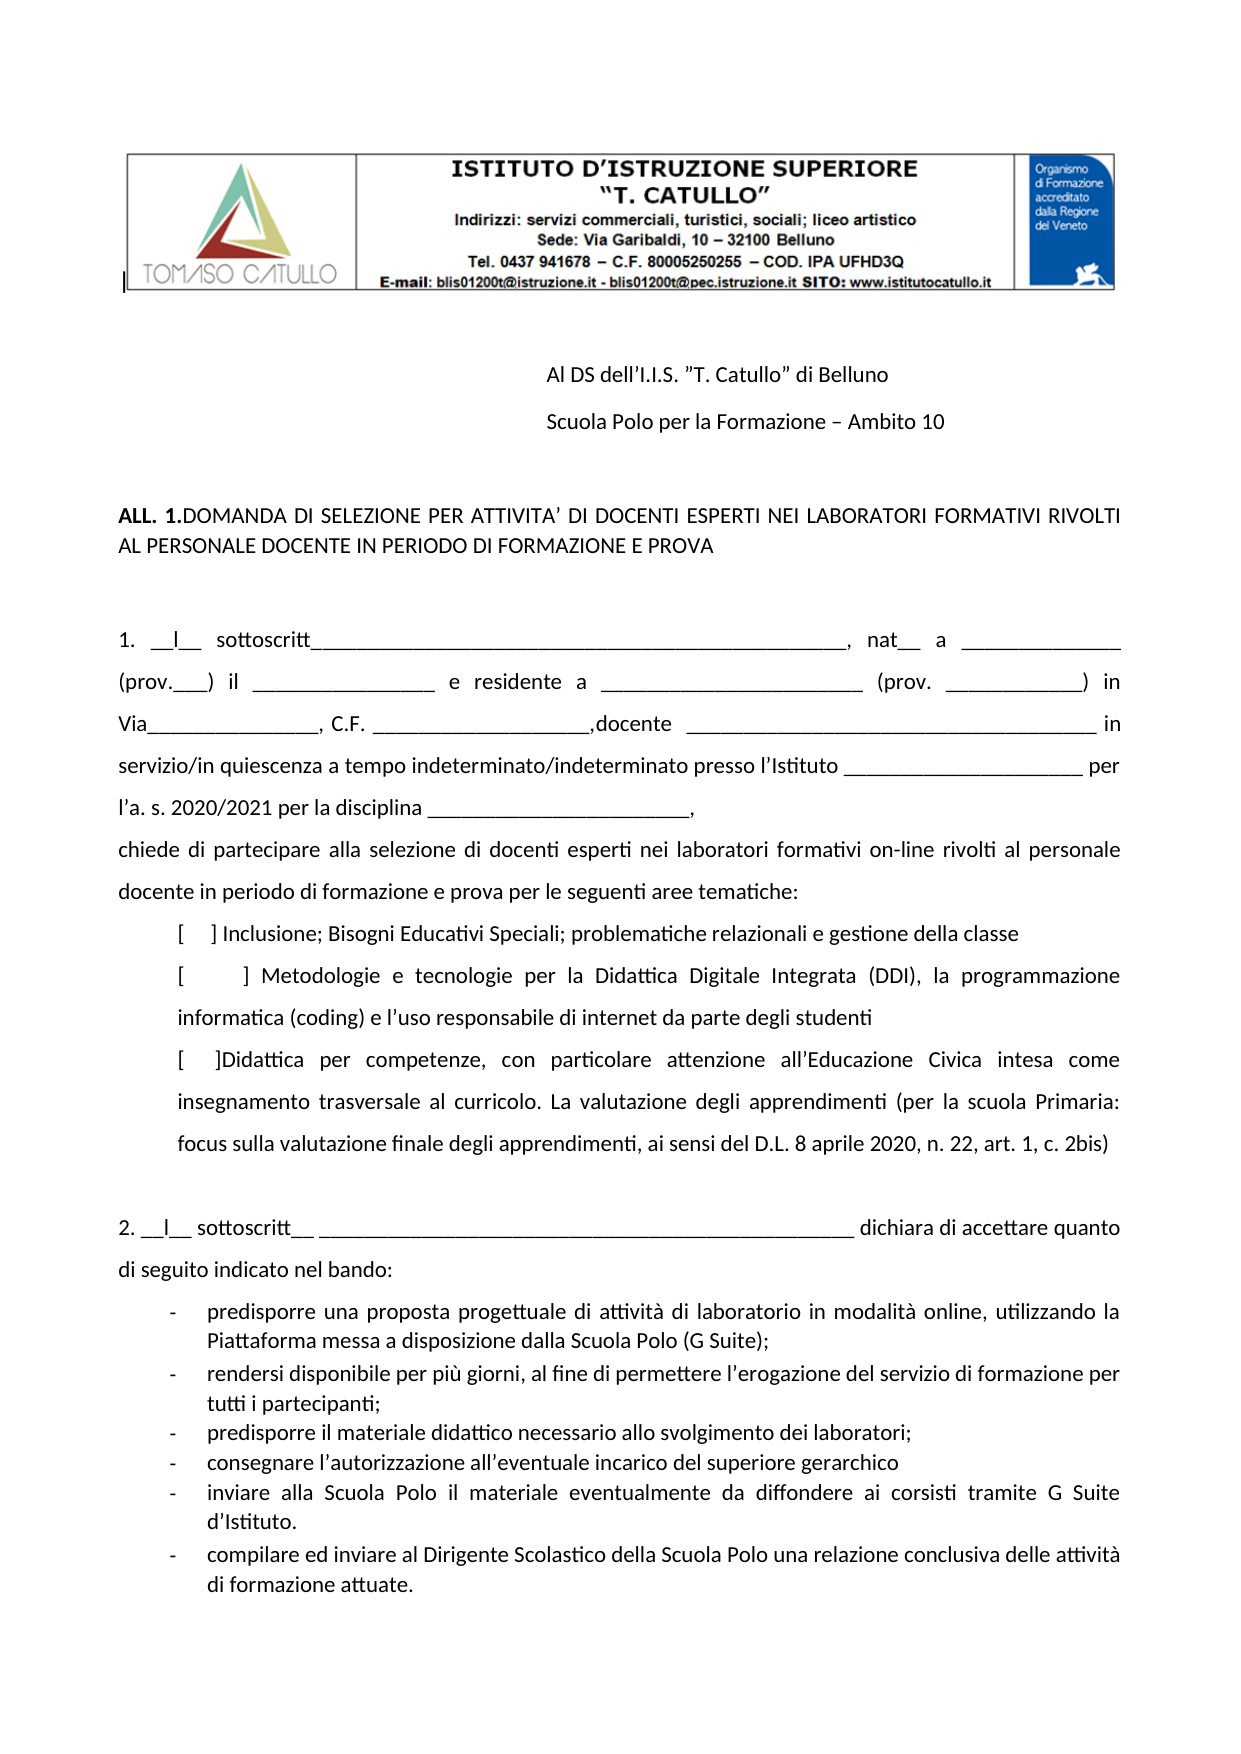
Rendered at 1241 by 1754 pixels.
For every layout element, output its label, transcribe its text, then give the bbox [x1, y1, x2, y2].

list consegnare l’autorizzazione all’eventuale incarico del superiore gerarchico [169, 1448, 1122, 1476]
list predisporre il materiale didattico necessario allo svolgimento dei laboratori; [169, 1418, 1122, 1447]
text ALL. 1.DOMANDA DI SELEZIONE PER ATTIVITA’ DI DOCENTI ESPERTI NEI LABORATORI FORMATIVI RIVOLTI AL PERSONALE DOCENTE IN PERIODO DI FORMAZIONE E PROVA [118, 501, 1122, 559]
list predisporre una proposta progettuale di attività di laboratorio in modalità online, utilizzando la Piattaforma messa a disposizione dalla Scuola Polo (G Suite); [169, 1297, 1122, 1354]
list rendersi disponibile per più giorni, al fine di permettere l’erogazione del servizio di formazione per tutti i partecipanti; [169, 1359, 1122, 1417]
text Al DS dell’I.I.S. ”T. Catullo” di Belluno [546, 361, 1122, 389]
text [ ] Metodologie e tecnologie per la Didattica Digitale Integrata (DDI), la programmazione informatica (coding) e l’uso responsabile di internet da parte degli studenti [177, 961, 1122, 1031]
picture [118, 147, 1122, 295]
text 2. __l__ sottoscritt__ _______________________________________________ dichiara di accettare quanto di seguito indicato nel bando: [118, 1213, 1122, 1283]
text 1. __l__ sottoscritt_______________________________________________, nat__ a ______________ (prov.___) il ________________ e residente a _______________________ (prov. ____________) in Via_______________, C.F. ___________________,docente ____________________________________ in servizio/in quiescenza a tempo indeterminato/indeterminato presso l’Istituto _____________________ per l’a. s. 2020/2021 per la disciplina _______________________, [118, 625, 1122, 821]
text [ ]Didattica per competenze, con particolare attenzione all’Educazione Civica intesa come insegnamento trasversale al curricolo. La valutazione degli apprendimenti (per la scuola Primaria: focus sulla valutazione finale degli apprendimenti, ai sensi del D.L. 8 aprile 2020, n. 22, art. 1, c. 2bis) [177, 1045, 1122, 1157]
text [ ] Inclusione; Bisogni Educativi Speciali; problematiche relazionali e gestione della classe [177, 919, 1122, 947]
text chiede di partecipare alla selezione di docenti esperti nei laboratori formativi on-line rivolti al personale docente in periodo di formazione e prova per le seguenti aree tematiche: [118, 835, 1122, 905]
list compilare ed inviare al Dirigente Scolastico della Scuola Polo una relazione conclusiva delle attività di formazione attuate. [169, 1540, 1122, 1598]
list inviare alla Scuola Polo il materiale eventualmente da diffondere ai corsisti tramite G Suite d’Istituto. [169, 1478, 1122, 1535]
text Scuola Polo per la Formazione – Ambito 10 [546, 407, 1122, 436]
